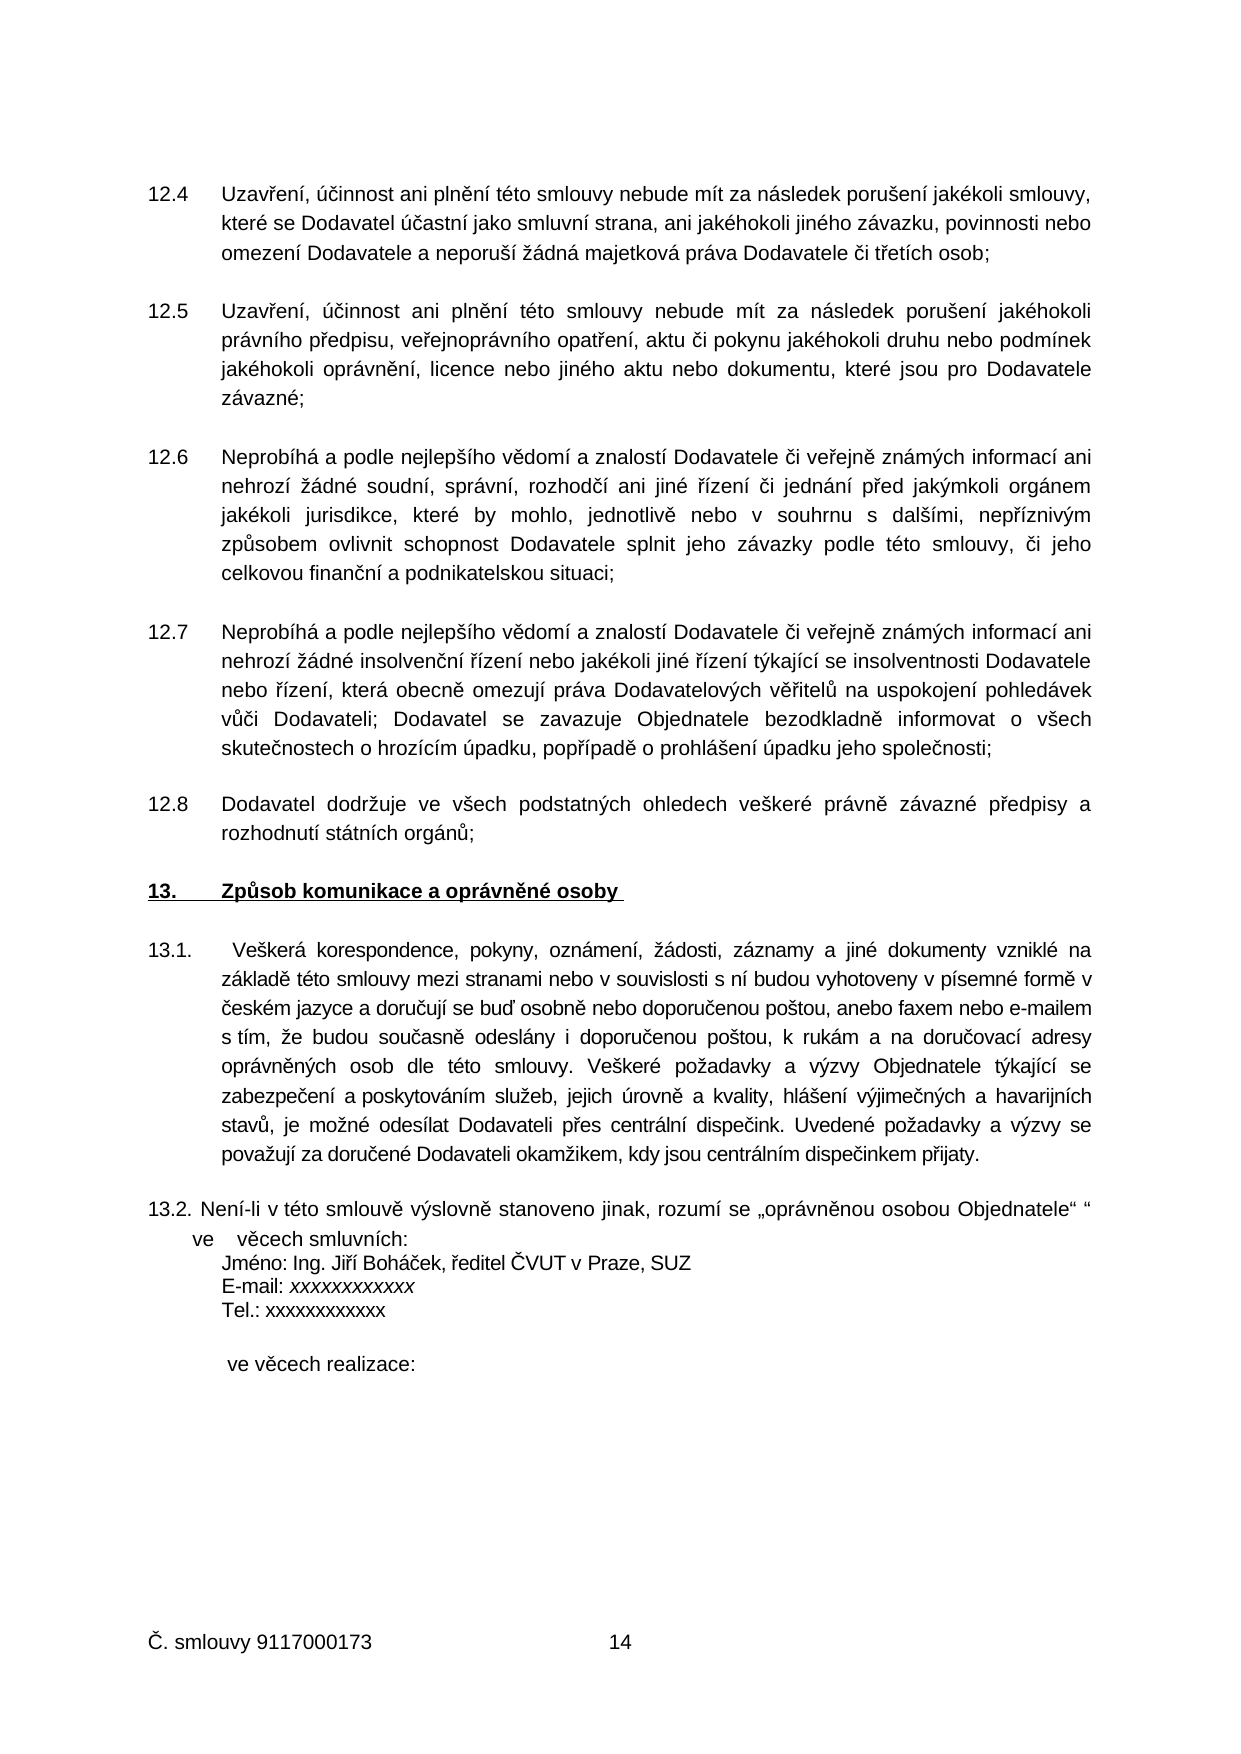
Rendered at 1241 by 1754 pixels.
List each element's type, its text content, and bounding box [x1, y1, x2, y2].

text 12.8 Dodavatel dodržuje ve všech podstatných ohledech veškeré právně závazné předpisy a rozhodnutí státních orgánů; [148, 787, 1092, 845]
subtitle E-mail: xxxxxxxxxxxx [148, 1274, 1092, 1298]
text 13.2. Není-li v této smlouvě výslovně stanoveno jinak, rozumí se „oprávněnou osobou Objednatele“ “ ve věcech smluvních: [148, 1192, 1092, 1250]
subtitle Tel.: xxxxxxxxxxxx [148, 1298, 1092, 1322]
text 12.6 Neprobíhá a podle nejlepšího vědomí a znalostí Dodavatele či veřejně známých informací ani nehrozí žádné soudní, správní, rozhodčí ani jiné řízení či jednání před jakýmkoli orgánem jakékoli jurisdikce, které by mohlo, jednotlivě nebo v souhrnu s dalšími, nepříznivým způsobem ovlivnit schopnost Dodavatele splnit jeho závazky podle této smlouvy, či jeho celkovou finanční a podnikatelskou situaci; [148, 439, 1092, 585]
text 13. Způsob komunikace a oprávněné osoby [148, 874, 1092, 903]
text 12.5 Uzavření, účinnost ani plnění této smlouvy nebude mít za následek porušení jakéhokoli právního předpisu, veřejnoprávního opatření, aktu či pokynu jakéhokoli druhu nebo podmínek jakéhokoli oprávnění, licence nebo jiného aktu nebo dokumentu, které jsou pro Dodavatele závazné; [148, 293, 1092, 410]
subtitle Jméno: Ing. Jiří Boháček, ředitel ČVUT v Praze, SUZ [148, 1250, 1092, 1274]
text 12.4 Uzavření, účinnost ani plnění této smlouvy nebude mít za následek porušení jakékoli smlouvy, které se Dodavatel účastní jako smluvní strana, ani jakéhokoli jiného závazku, povinnosti nebo omezení Dodavatele a neporuší žádná majetková práva Dodavatele či třetích osob; [148, 177, 1092, 264]
subtitle 13.1. Veškerá korespondence, pokyny, oznámení, žádosti, záznamy a jiné dokumenty vzniklé na základě této smlouvy mezi stranami nebo v souvislosti s ní budou vyhotoveny v písemné formě v českém jazyce a doručují se buď osobně nebo doporučenou poštou, anebo faxem nebo e-mailem s tím, že budou současně odeslány i doporučenou poštou, k rukám a na doručovací adresy oprávněných osob dle této smlouvy. Veškeré požadavky a výzvy Objednatele týkající se zabezpečení a poskytováním služeb, jejich úrovně a kvality, hlášení výjimečných a havarijních stavů, je možné odesílat Dodavateli přes centrální dispečink. Uvedené požadavky a výzvy se považují za doručené Dodavateli okamžikem, kdy jsou centrálním dispečinkem přijaty. [148, 932, 1092, 1166]
text ve věcech realizace: [221, 1346, 1092, 1375]
text 12.7 Neprobíhá a podle nejlepšího vědomí a znalostí Dodavatele či veřejně známých informací ani nehrozí žádné insolvenční řízení nebo jakékoli jiné řízení týkající se insolventnosti Dodavatele nebo řízení, která obecně omezují práva Dodavatelových věřitelů na uspokojení pohledávek vůči Dodavateli; Dodavatel se zavazuje Objednatele bezodkladně informovat o všech skutečnostech o hrozícím úpadku, popřípadě o prohlášení úpadku jeho společnosti; [148, 614, 1092, 760]
